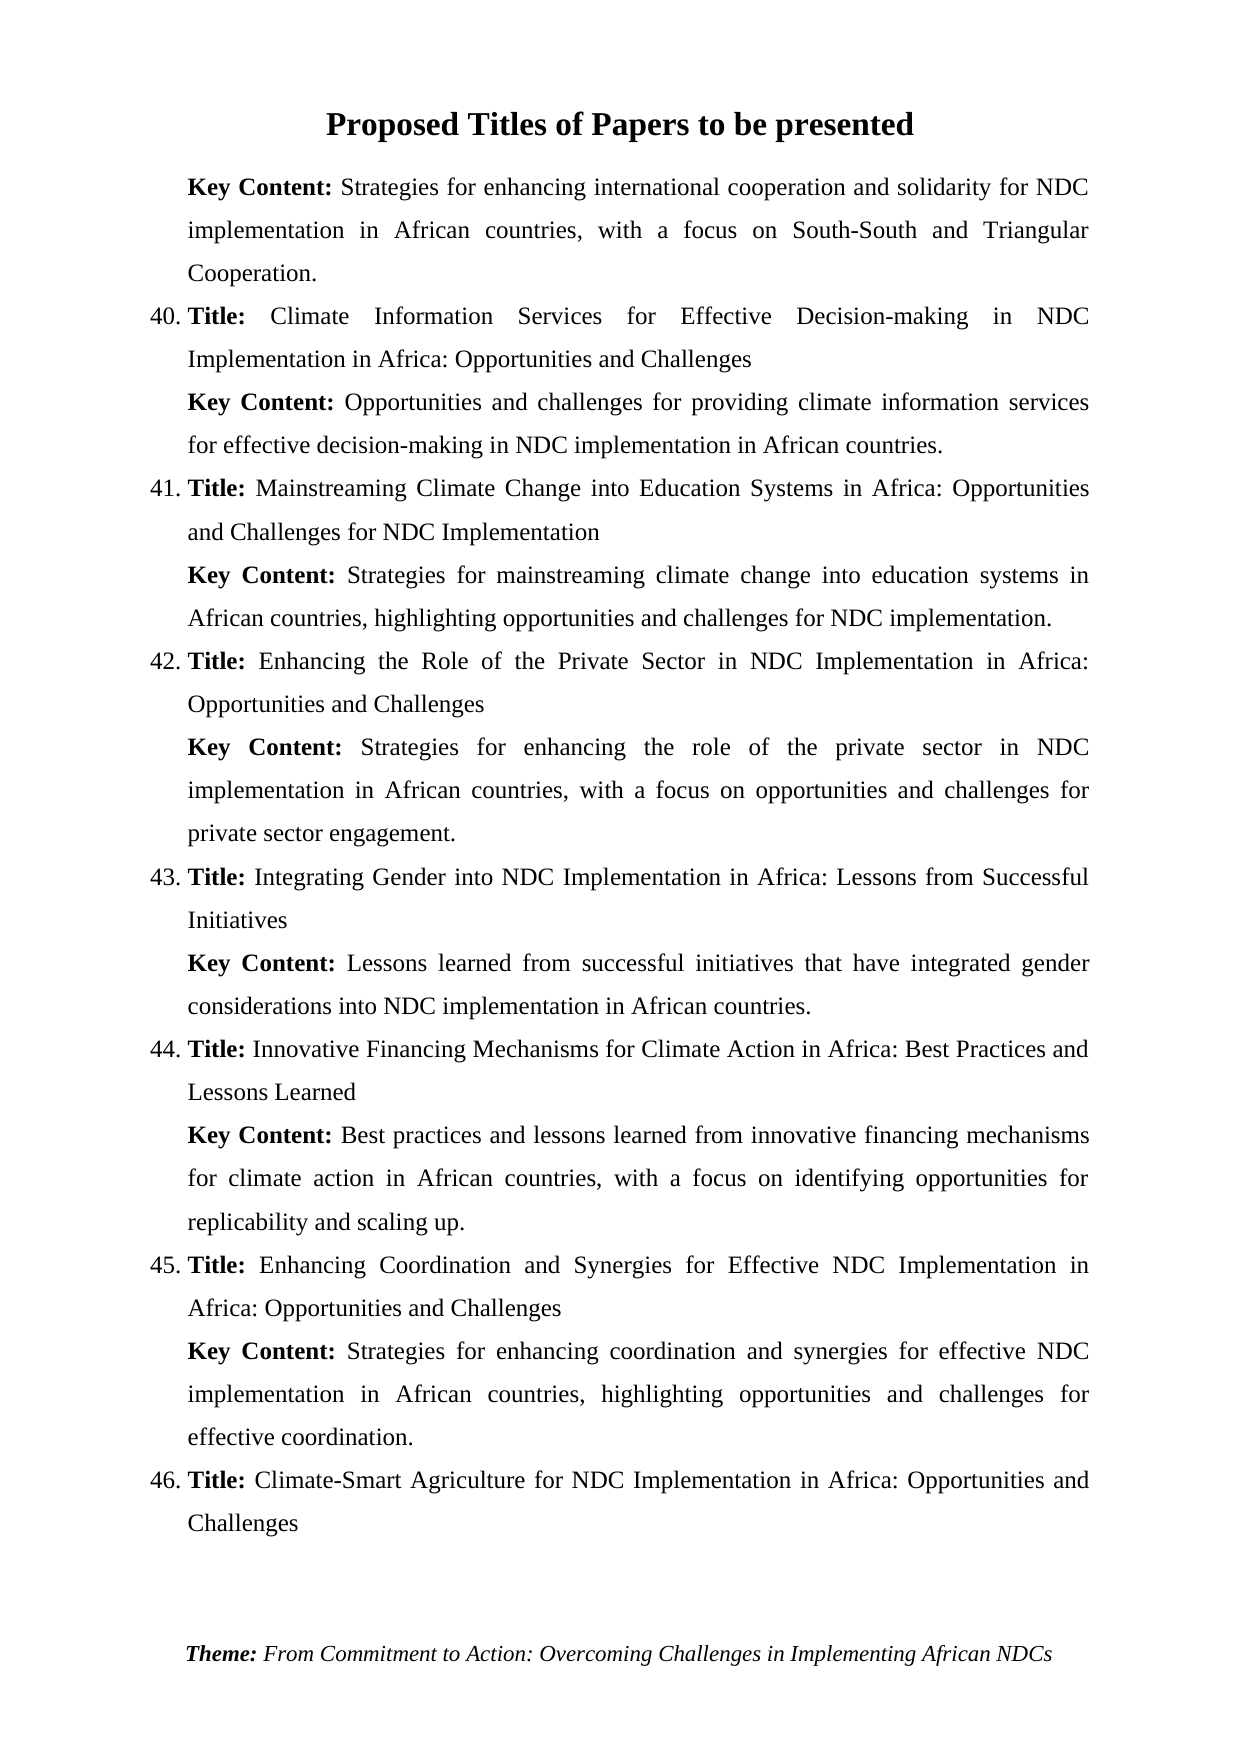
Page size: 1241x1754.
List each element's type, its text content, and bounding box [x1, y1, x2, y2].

text Key Content: Strategies for enhancing coordination and synergies for effective NDC implementation in African countries, highlighting opportunities and challenges for effective coordination. [187, 1336, 1090, 1451]
list Title: Enhancing Coordination and Synergies for Effective NDC Implementation in Africa: Opportunities and Challenges [150, 1250, 1090, 1322]
text Key Content: Strategies for mainstreaming climate change into education systems in African countries, highlighting opportunities and challenges for NDC implementation. [187, 560, 1090, 632]
text Key Content: Opportunities and challenges for providing climate information services for effective decision-making in NDC implementation in African countries. [187, 387, 1090, 459]
list Title: Innovative Financing Mechanisms for Climate Action in Africa: Best Practices and Lessons Learned [150, 1034, 1090, 1106]
list Title: Integrating Gender into NDC Implementation in Africa: Lessons from Successful Initiatives [150, 862, 1090, 933]
text Key Content: Strategies for enhancing international cooperation and solidarity for NDC implementation in African countries, with a focus on South-South and Triangular Cooperation. [187, 172, 1090, 287]
list Title: Climate Information Services for Effective Decision-making in NDC Implementation in Africa: Opportunities and Challenges [150, 301, 1090, 373]
text Key Content: Best practices and lessons learned from innovative financing mechanisms for climate action in African countries, with a focus on identifying opportunities for replicability and scaling up. [187, 1120, 1090, 1235]
list Title: Enhancing the Role of the Private Sector in NDC Implementation in Africa: Opportunities and Challenges [150, 646, 1090, 718]
list Title: Mainstreaming Climate Change into Education Systems in Africa: Opportunities and Challenges for NDC Implementation [150, 473, 1090, 545]
text Key Content: Strategies for enhancing the role of the private sector in NDC implementation in African countries, with a focus on opportunities and challenges for private sector engagement. [187, 732, 1090, 847]
text Key Content: Lessons learned from successful initiatives that have integrated gender considerations into NDC implementation in African countries. [187, 948, 1090, 1020]
list Title: Climate-Smart Agriculture for NDC Implementation in Africa: Opportunities and Challenges [150, 1465, 1090, 1537]
